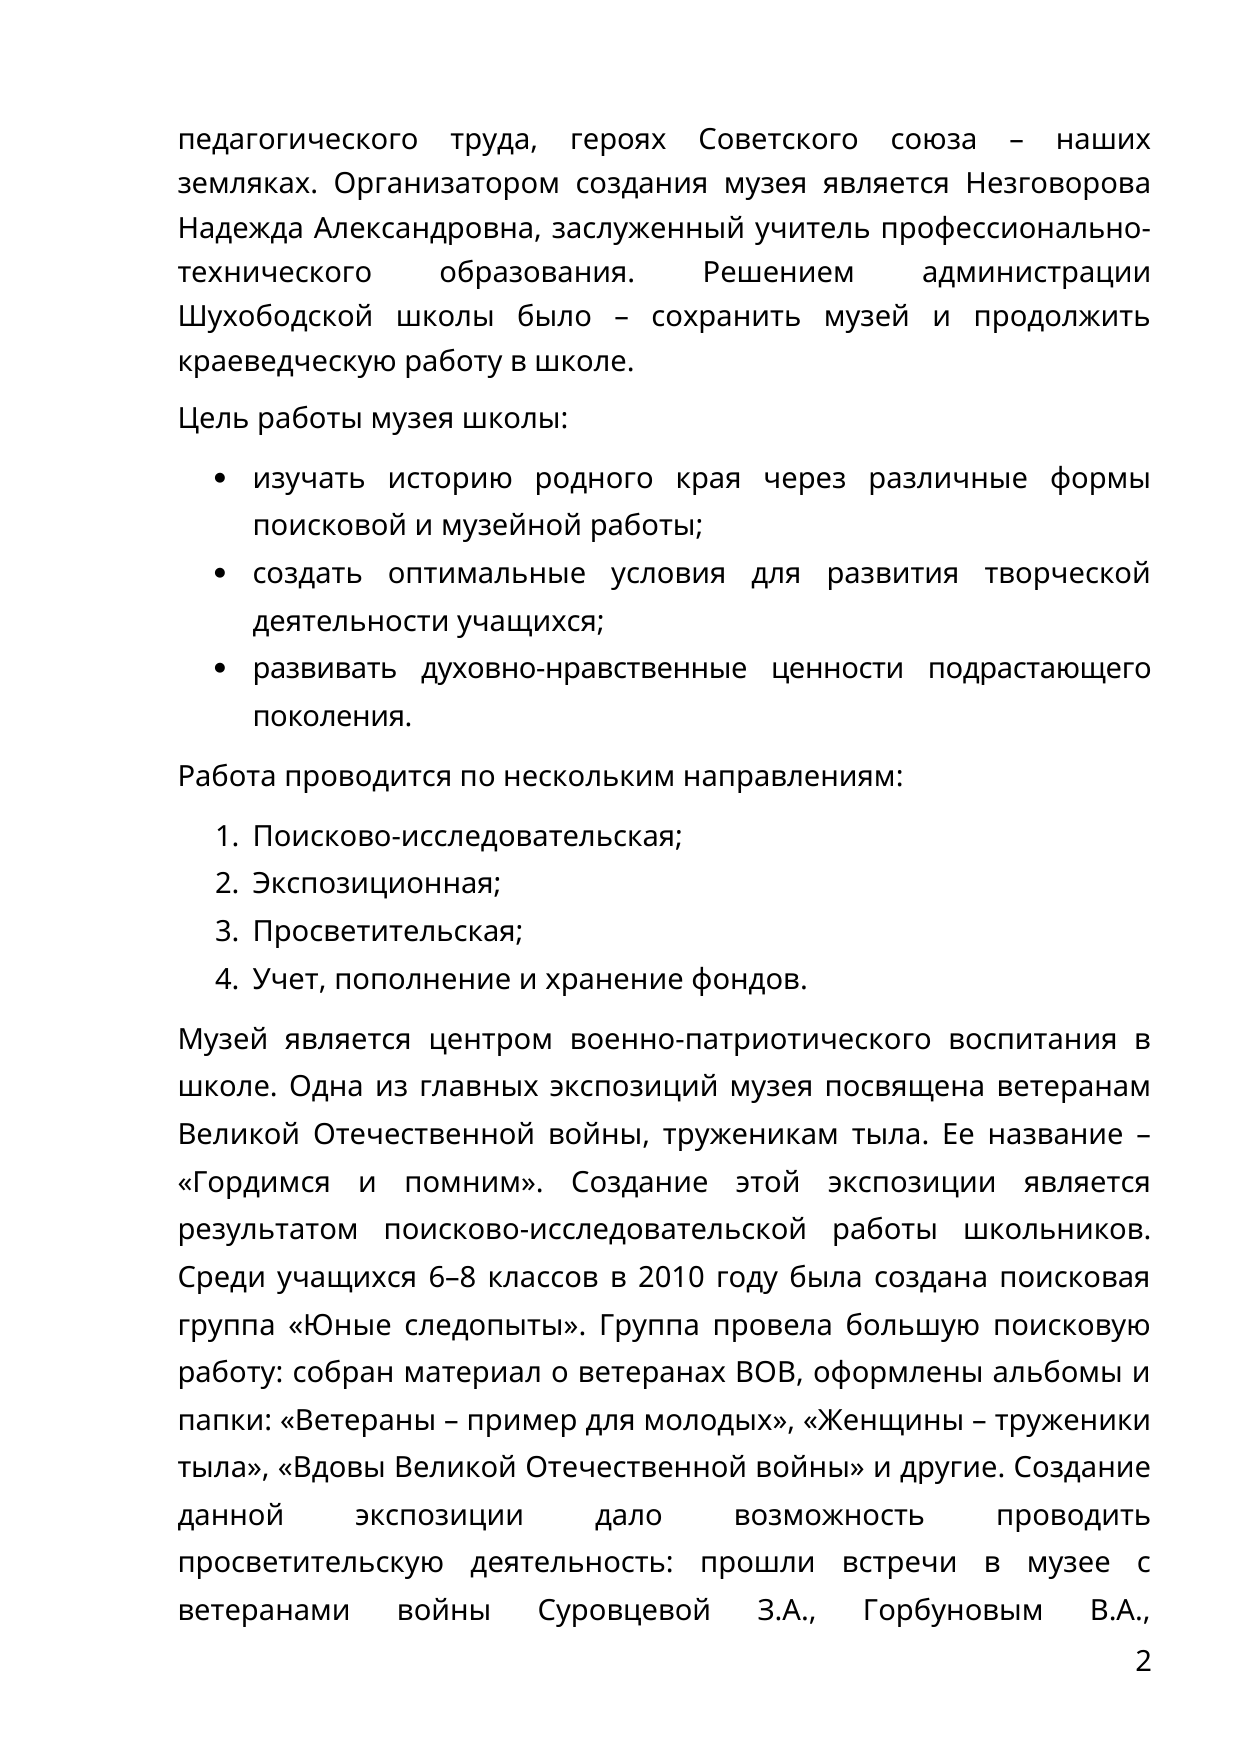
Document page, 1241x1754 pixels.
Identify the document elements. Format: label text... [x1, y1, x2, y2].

list Экспозиционная; [215, 863, 1152, 902]
list Поисково-исследовательская; [215, 815, 1152, 855]
list Просветительская; [215, 910, 1152, 950]
text Работа проводится по нескольким направлениям: [177, 755, 1152, 795]
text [177, 118, 1152, 380]
list Учет, пополнение и хранение фондов. [215, 958, 1152, 998]
list создать оптимальные условия для развития творческой деятельности учащихся; [215, 552, 1152, 639]
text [177, 1018, 1152, 1629]
list изучать историю родного края через различные формы поисковой и музейной работы; [215, 457, 1152, 544]
text Цель работы музея школы: [177, 397, 1152, 437]
list развивать духовно-нравственные ценности подрастающего поколения. [215, 647, 1152, 735]
